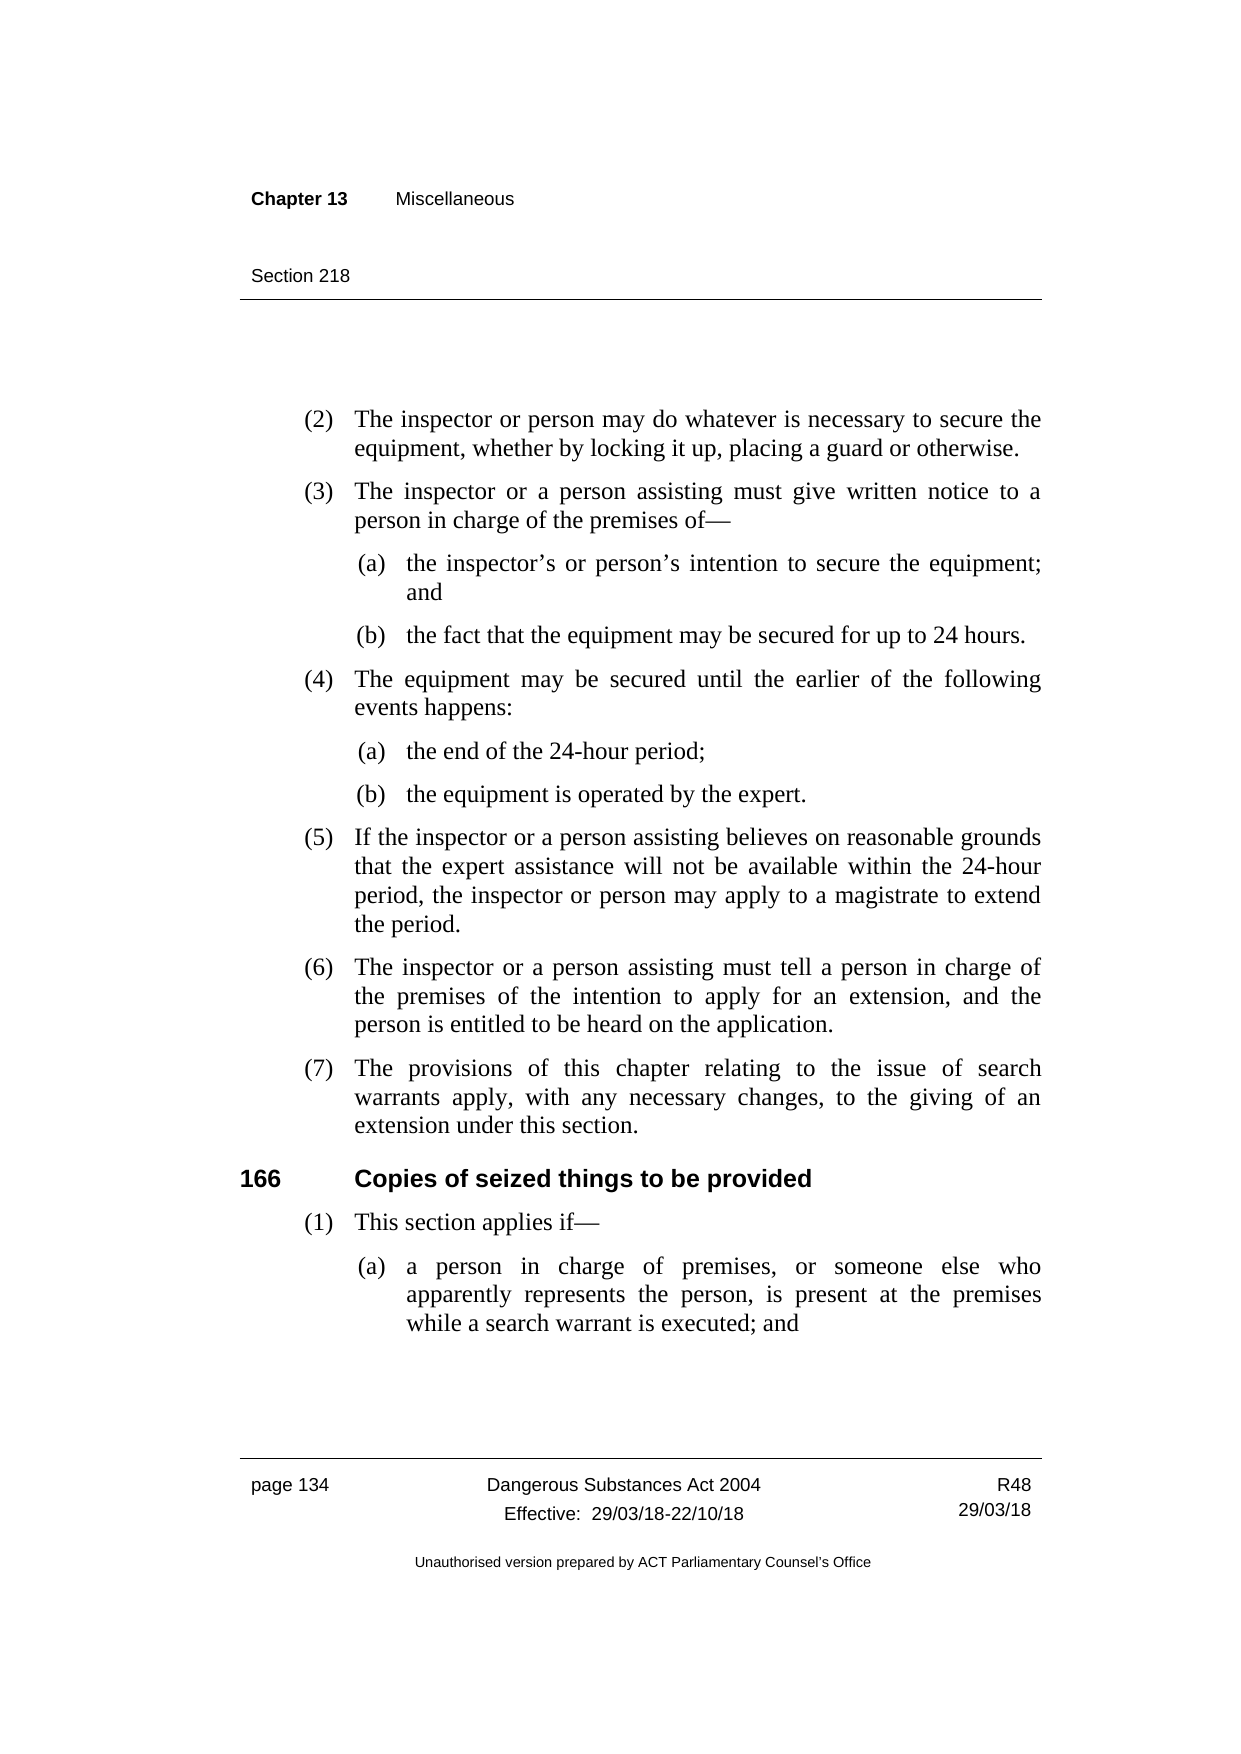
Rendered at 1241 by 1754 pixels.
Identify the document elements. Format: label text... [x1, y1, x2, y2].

text (7) The provisions of this chapter relating to the issue of search warrants apply, with any necessary changes, to the giving of an extension under this section. [239, 1053, 1042, 1139]
text (a) the inspector’s or person’s intention to secure the equipment; and [239, 548, 1042, 606]
text (6) The inspector or a person assisting must tell a person in charge of the premises of the intention to apply for an extension, and the person is entitled to be heard on the application. [239, 952, 1042, 1038]
text (b) the equipment is operated by the expert. [239, 779, 1042, 808]
text (4) The equipment may be secured until the earlier of the following events happens: [239, 664, 1042, 721]
text (2) The inspector or person may do whatever is necessary to secure the equipment, whether by locking it up, placing a guard or otherwise. [239, 404, 1042, 462]
text (3) The inspector or a person assisting must give written notice to a person in charge of the premises of— [239, 476, 1042, 534]
text (a) the end of the 24-hour period; [239, 736, 1042, 764]
text 166 Copies of seized things to be provided [239, 1164, 1042, 1193]
text (1) This section applies if— [239, 1207, 1042, 1236]
text (5) If the inspector or a person assisting believes on reasonable grounds that the expert assistance will not be available within the 24-hour period, the inspector or person may apply to a magistrate to extend the period. [239, 822, 1042, 937]
text (a) a person in charge of premises, or someone else who apparently represents the person, is present at the premises while a search warrant is executed; and [239, 1251, 1042, 1337]
text (b) the fact that the equipment may be secured for up to 24 hours. [239, 620, 1042, 649]
